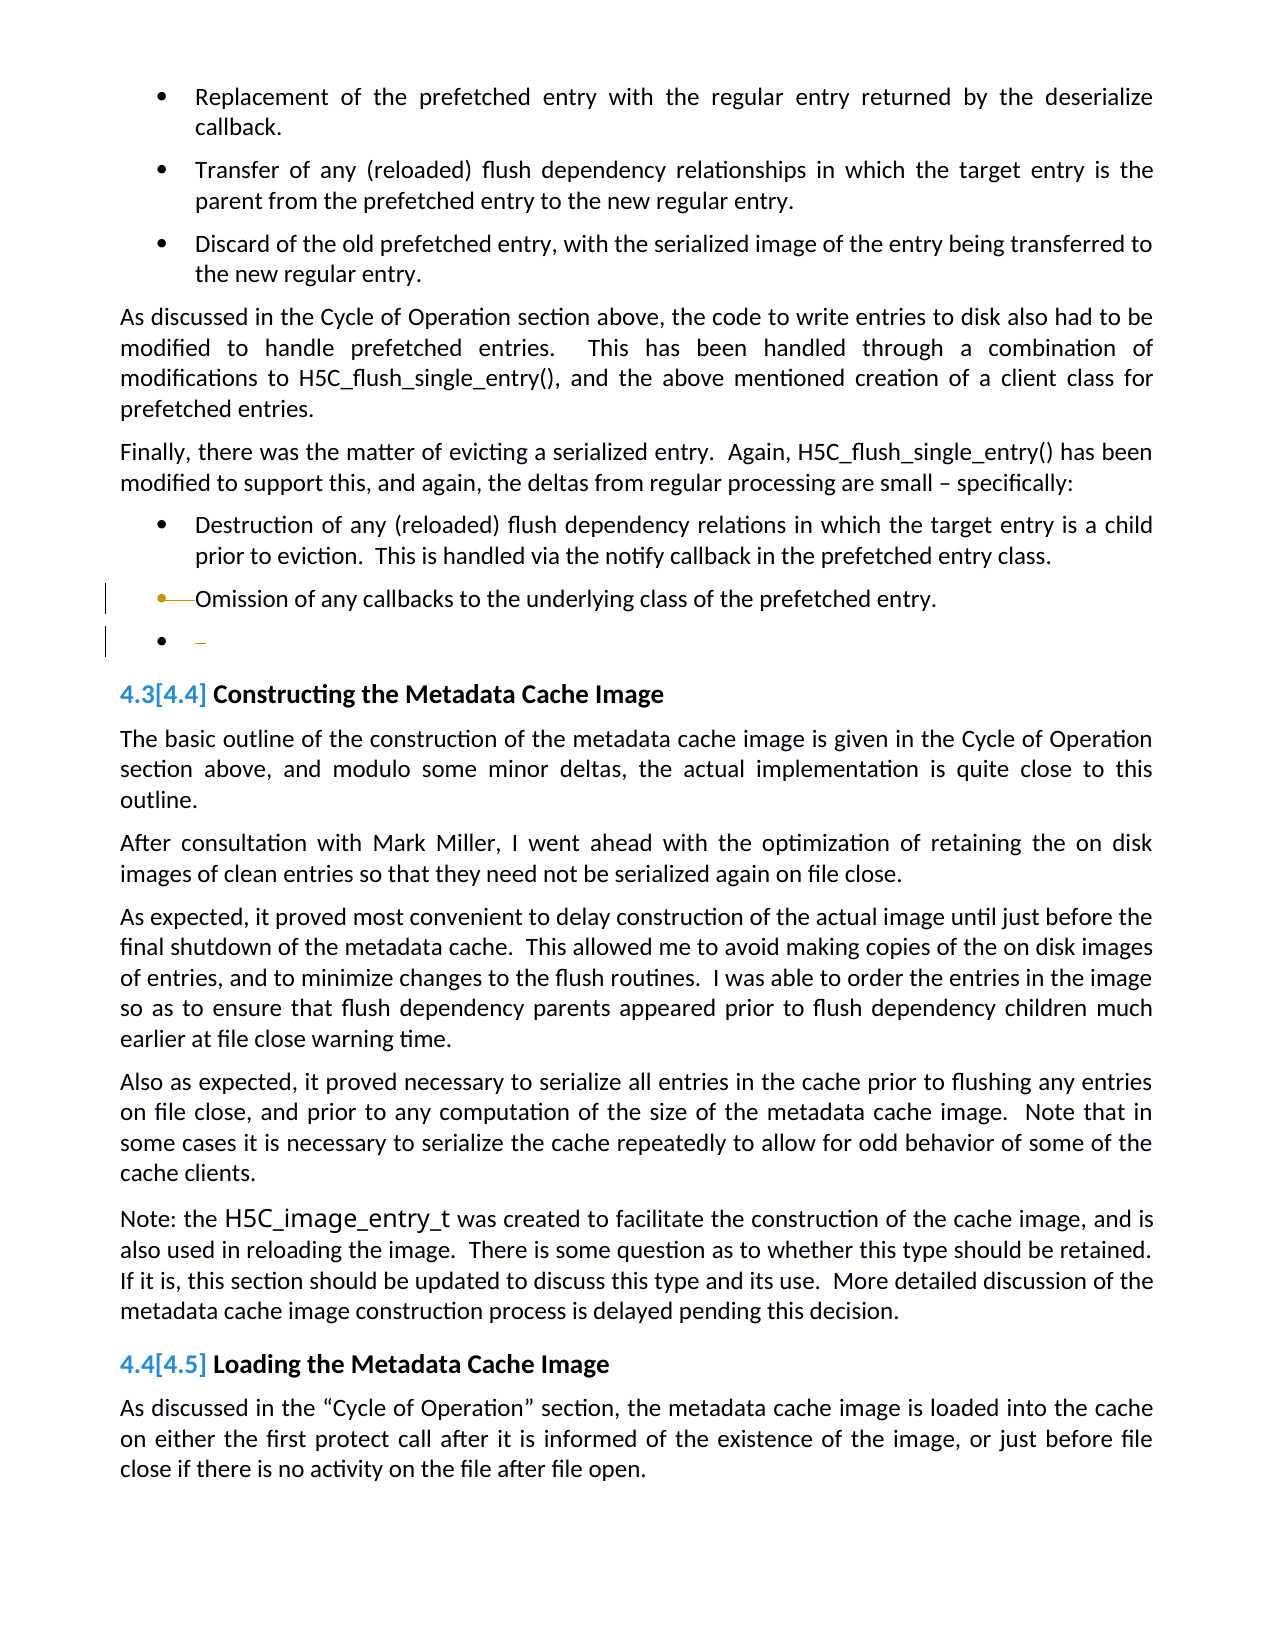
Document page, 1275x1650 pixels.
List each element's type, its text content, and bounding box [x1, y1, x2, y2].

text Also as expected, it proved necessary to serialize all entries in the cache prior to flushing any entries on file close, and prior to any computation of the size of the metadata cache image. Note that in some cases it is necessary to serialize the cache repeatedly to allow for odd behavior of some of the cache clients. [120, 1066, 1155, 1188]
text After consultation with Mark Miller, I went ahead with the optimization of retaining the on disk images of clean entries so that they need not be serialized again on file close. [120, 827, 1155, 888]
text As expected, it proved most convenient to delay construction of the actual image until just before the final shutdown of the metadata cache. This allowed me to avoid making copies of the on disk images of entries, and to minimize changes to the flush routines. I was able to order the entries in the image so as to ensure that flush dependency parents appeared prior to flush dependency children much earlier at file close warning time. [120, 901, 1155, 1053]
subtitle Loading the Metadata Cache Image [120, 1347, 1155, 1380]
subtitle Constructing the Metadata Cache Image [120, 678, 1155, 711]
list Omission of any callbacks to the underlying class of the prefetched entry. [157, 583, 1155, 614]
list Discard of the old prefetched entry, with the serialized image of the entry being transferred to the new regular entry. [157, 228, 1155, 289]
text The basic outline of the construction of the metadata cache image is given in the Cycle of Operation section above, and modulo some minor deltas, the actual implementation is quite close to this outline. [120, 723, 1155, 815]
text Note: the H5C_image_entry_t was created to facilitate the construction of the cache image, and is also used in reloading the image. There is some question as to whether this type should be retained. If it is, this section should be updated to discuss this type and its use. More detailed discussion of the metadata cache image construction process is delayed pending this decision. [120, 1200, 1155, 1326]
list Transfer of any (reloaded) flush dependency relationships in which the target entry is the parent from the prefetched entry to the new regular entry. [157, 154, 1155, 216]
text As discussed in the Cycle of Operation section above, the code to write entries to disk also had to be modified to handle prefetched entries. This has been handled through a combination of modifications to H5C_flush_single_entry(), and the above mentioned creation of a client class for prefetched entries. [120, 302, 1155, 424]
text As discussed in the “Cycle of Operation” section, the metadata cache image is loaded into the cache on either the first protect call after it is informed of the existence of the image, or just before file close if there is no activity on the file after file open. [120, 1392, 1155, 1484]
list Destruction of any (reloaded) flush dependency relations in which the target entry is a child prior to eviction. This is handled via the notify callback in the prefetched entry class. [157, 510, 1155, 571]
list Replacement of the prefetched entry with the regular entry returned by the deserialize callback. [157, 81, 1155, 142]
text Finally, there was the matter of evicting a serialized entry. Again, H5C_flush_single_entry() has been modified to support this, and again, the deltas from regular processing are small – specifically: [120, 436, 1155, 497]
